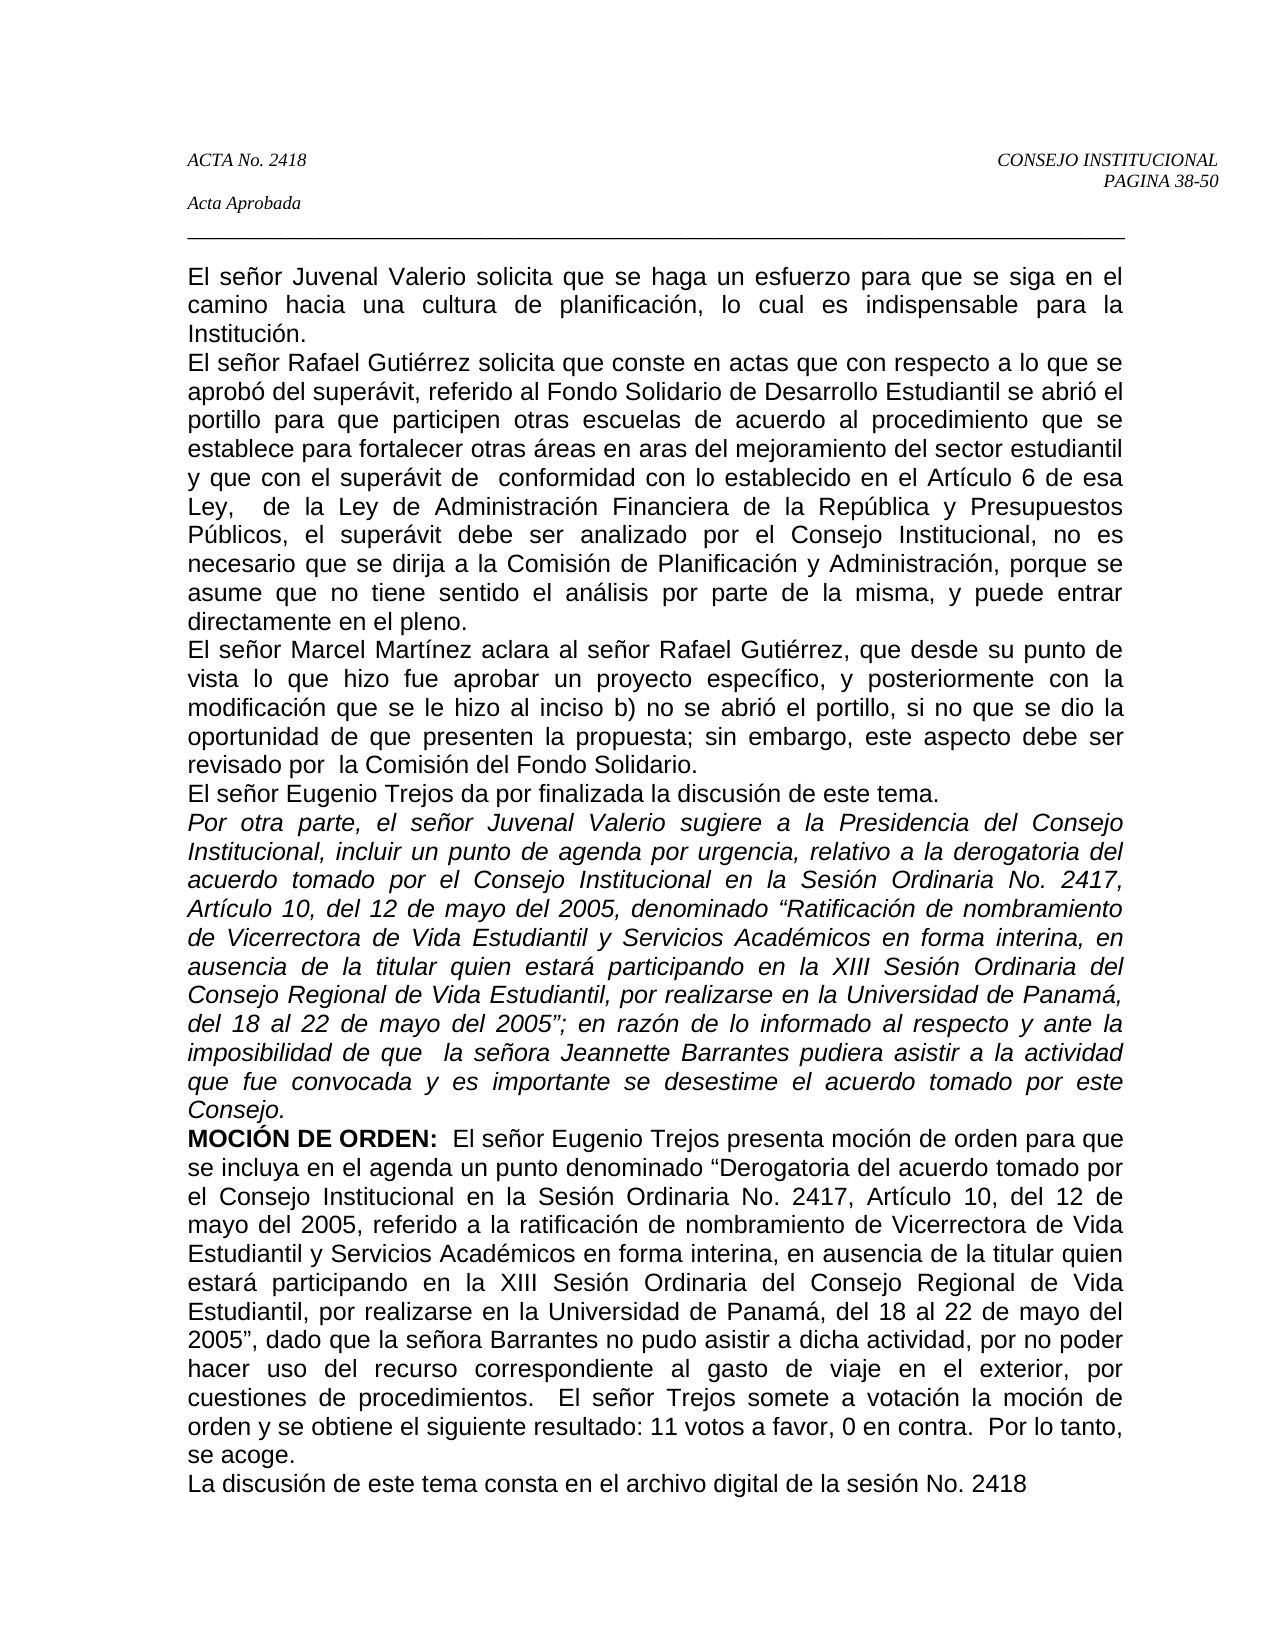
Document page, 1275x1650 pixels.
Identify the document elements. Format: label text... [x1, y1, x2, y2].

text El señor Rafael Gutiérrez solicita que conste en actas que con respecto a lo que se aprobó del superávit, referido al Fondo Solidario de Desarrollo Estudiantil se abrió el portillo para que participen otras escuelas de acuerdo al procedimiento que se establece para fortalecer otras áreas en aras del mejoramiento del sector estudiantil y que con el superávit de conformidad con lo establecido en el Artículo 6 de esa Ley, de la Ley de Administración Financiera de la República y Presupuestos Públicos, el superávit debe ser analizado por el Consejo Institucional, no es necesario que se dirija a la Comisión de Planificación y Administración, porque se asume que no tiene sentido el análisis por parte de la misma, y puede entrar directamente en el pleno. [187, 348, 1125, 635]
text Por otra parte, el señor Juvenal Valerio sugiere a la Presidencia del Consejo Institucional, incluir un punto de agenda por urgencia, relativo a la derogatoria del acuerdo tomado por el Consejo Institucional en la Sesión Ordinaria No. 2417, Artículo 10, del 12 de mayo del 2005, denominado “Ratificación de nombramiento de Vicerrectora de Vida Estudiantil y Servicios Académicos en forma interina, en ausencia de la titular quien estará participando en la XIII Sesión Ordinaria del Consejo Regional de Vida Estudiantil, por realizarse en la Universidad de Panamá, del 18 al 22 de mayo del 2005”; en razón de lo informado al respecto y ante la imposibilidad de que la señora Jeannette Barrantes pudiera asistir a la actividad que fue convocada y es importante se desestime el acuerdo tomado por este Consejo. [187, 808, 1125, 1124]
text El señor Eugenio Trejos da por finalizada la discusión de este tema. [187, 779, 1125, 808]
text El señor Juvenal Valerio solicita que se haga un esfuerzo para que se siga en el camino hacia una cultura de planificación, lo cual es indispensable para la Institución. [187, 261, 1125, 348]
text La discusión de este tema consta en el archivo digital de la sesión No. 2418 [187, 1469, 1125, 1498]
text MOCIÓN DE ORDEN: El señor Eugenio Trejos presenta moción de orden para que se incluya en el agenda un punto denominado “Derogatoria del acuerdo tomado por el Consejo Institucional en la Sesión Ordinaria No. 2417, Artículo 10, del 12 de mayo del 2005, referido a la ratificación de nombramiento de Vicerrectora de Vida Estudiantil y Servicios Académicos en forma interina, en ausencia de la titular quien estará participando en la XIII Sesión Ordinaria del Consejo Regional de Vida Estudiantil, por realizarse en la Universidad de Panamá, del 18 al 22 de mayo del 2005”, dado que la señora Barrantes no pudo asistir a dicha actividad, por no poder hacer uso del recurso correspondiente al gasto de viaje en el exterior, por cuestiones de procedimientos. El señor Trejos somete a votación la moción de orden y se obtiene el siguiente resultado: 11 votos a favor, 0 en contra. Por lo tanto, se acoge. [187, 1124, 1125, 1469]
text El señor Marcel Martínez aclara al señor Rafael Gutiérrez, que desde su punto de vista lo que hizo fue aprobar un proyecto específico, y posteriormente con la modificación que se le hizo al inciso b) no se abrió el portillo, si no que se dio la oportunidad de que presenten la propuesta; sin embargo, este aspecto debe ser revisado por la Comisión del Fondo Solidario. [187, 635, 1125, 779]
